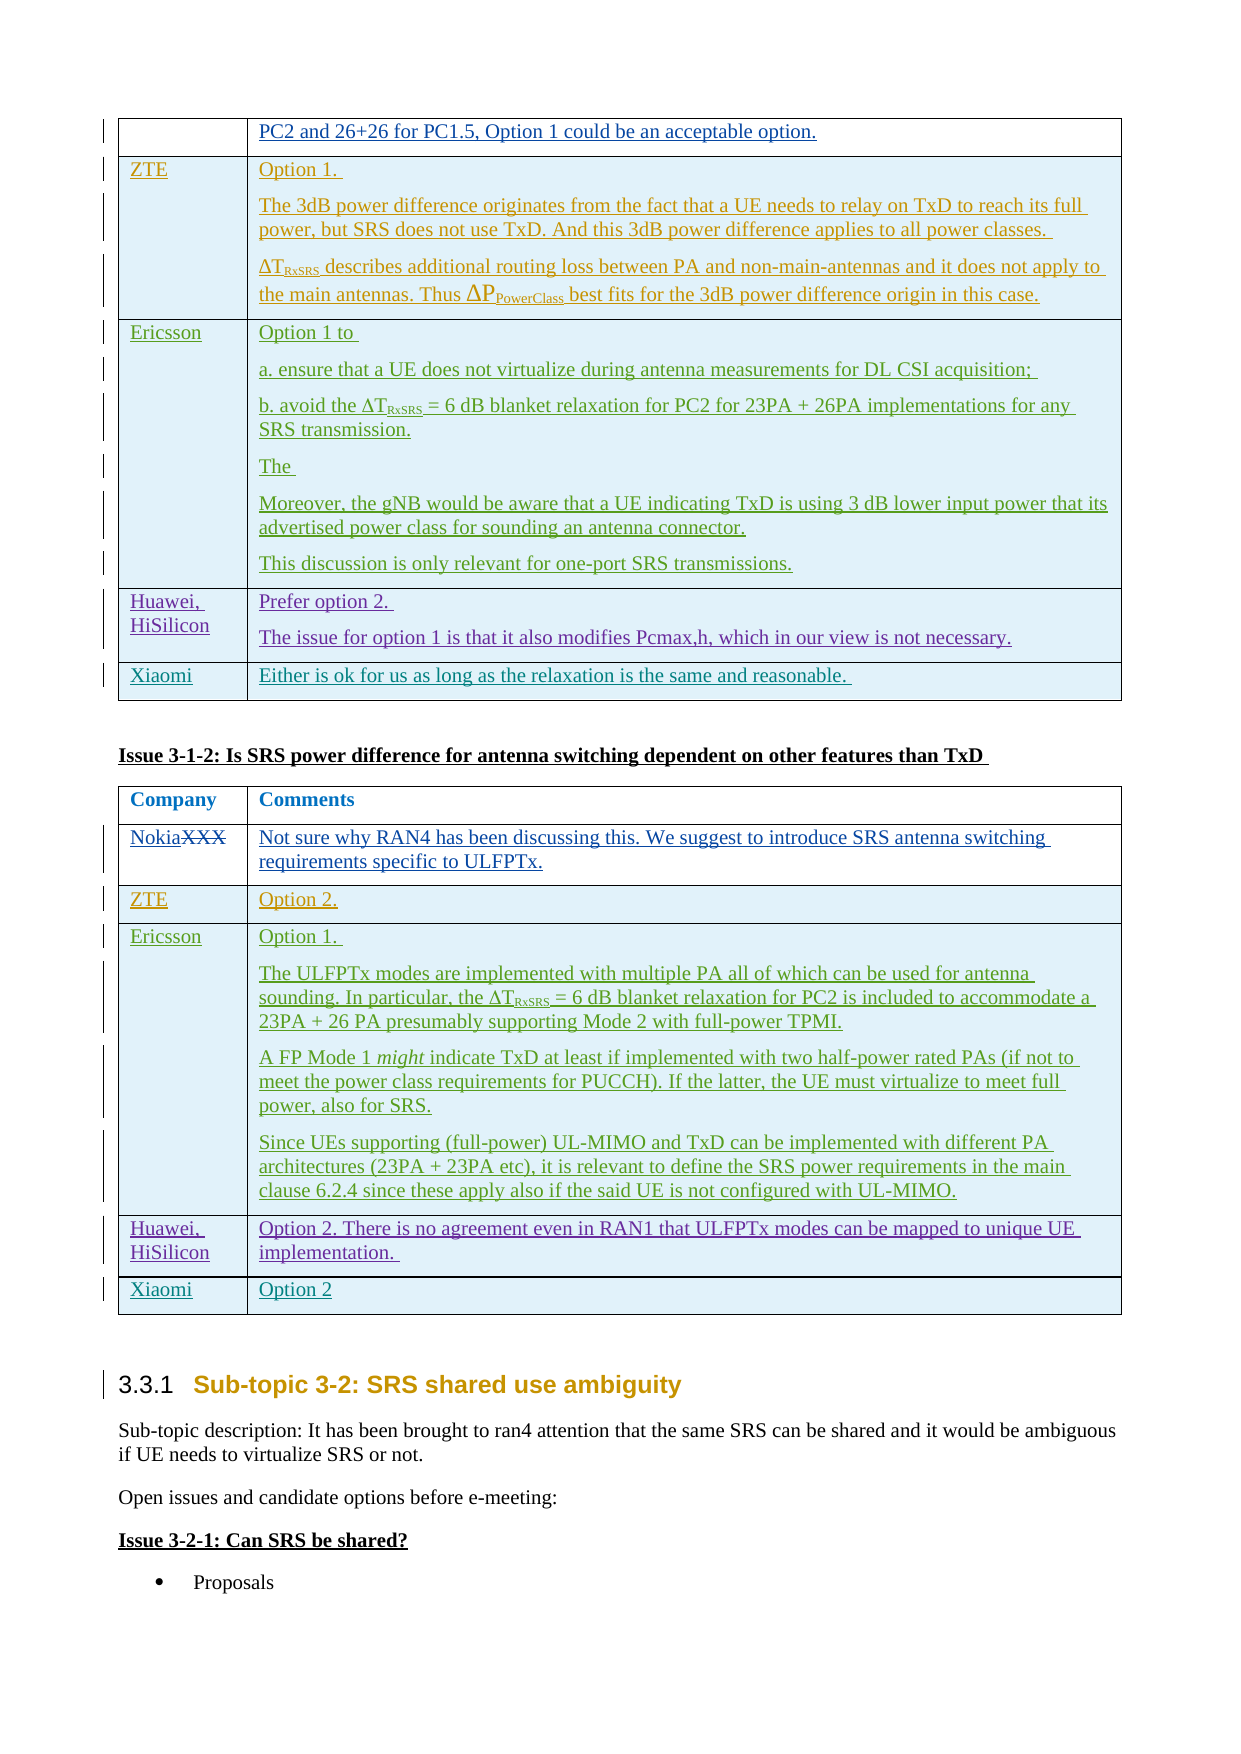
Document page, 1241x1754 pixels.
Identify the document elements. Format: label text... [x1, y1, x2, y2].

table_cell [248, 119, 1121, 156]
text Sub-topic description: It has been brought to ran4 attention that the same SRS can be shared and it would be ambiguous if UE needs to virtualize SRS or not. [118, 1418, 1122, 1466]
subtitle Sub-topic 3-2: SRS shared use ambiguity [118, 1370, 1122, 1399]
table_header Comments [248, 787, 1121, 824]
list Proposals [156, 1570, 1122, 1594]
table_header Company [119, 787, 247, 824]
text Open issues and candidate options before e-meeting: [118, 1485, 1122, 1509]
text Issue 3-1-2: Is SRS power difference for antenna switching dependent on other features than TxD [118, 743, 1122, 767]
text Issue 3-2-1: Can SRS be shared? [118, 1527, 1122, 1552]
table_cell [119, 119, 247, 156]
table_cell [119, 825, 247, 885]
table_cell [248, 825, 1121, 885]
